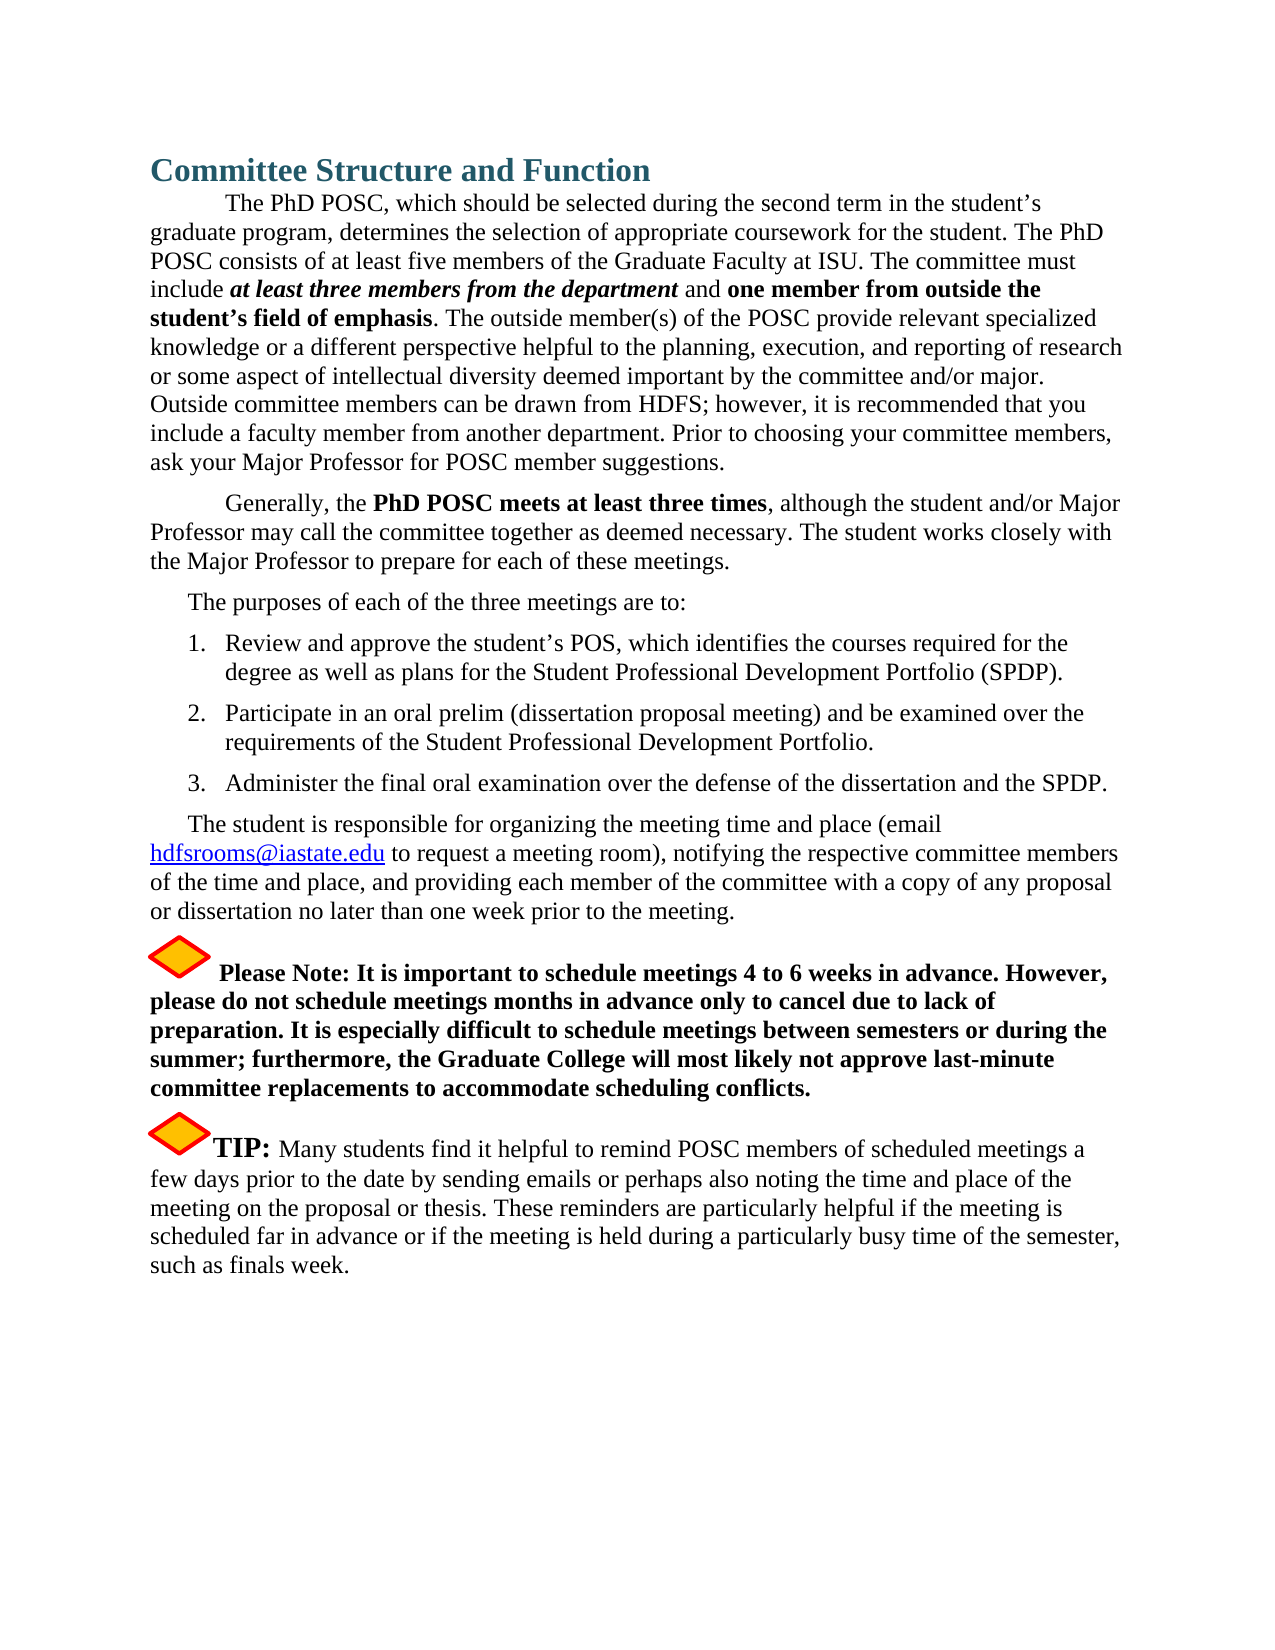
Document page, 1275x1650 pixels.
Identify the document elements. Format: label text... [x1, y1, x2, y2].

text The purposes of each of the three meetings are to: [150, 587, 1125, 616]
text The student is responsible for organizing the meeting time and place (email hdfsrooms@iastate.edu to request a meeting room), notifying the respective committee members of the time and place, and providing each member of the committee with a copy of any proposal or dissertation no later than one week prior to the meeting. [150, 809, 1125, 924]
text TIP: Many students find it helpful to remind POSC members of scheduled meetings a few days prior to the date by sending emails or perhaps also noting the time and place of the meeting on the proposal or thesis. These reminders are particularly helpful if the meeting is scheduled far in advance or if the meeting is held during a particularly busy time of the semester, such as finals week. [150, 1114, 1125, 1279]
text Please Note: It is important to schedule meetings 4 to 6 weeks in advance. However, please do not schedule meetings months in advance only to cancel due to lack of preparation. It is especially difficult to schedule meetings between semesters or during the summer; furthermore, the Graduate College will most likely not approve last-minute committee replacements to accommodate scheduling conflicts. [150, 937, 1125, 1101]
list Review and approve the student’s POS, which identifies the courses required for the degree as well as plans for the Student Professional Development Portfolio (SPDP). [187, 628, 1125, 686]
text Generally, the PhD POSC meets at least three times, although the student and/or Major Professor may call the committee together as deemed necessary. The student works closely with the Major Professor to prepare for each of these meetings. [150, 488, 1125, 574]
text The PhD POSC, which should be selected during the second term in the student’s graduate program, determines the selection of appropriate coursework for the student. The PhD POSC consists of at least five members of the Graduate Faculty at ISU. The committee must include at least three members from the department and one member from outside the student’s field of emphasis. The outside member(s) of the POSC provide relevant specialized knowledge or a different perspective helpful to the planning, execution, and reporting of research or some aspect of intellectual diversity deemed important by the committee and/or major. Outside committee members can be drawn from HDFS; however, it is recommended that you include a faculty member from another department. Prior to choosing your committee members, ask your Major Professor for POSC member suggestions. [150, 188, 1125, 476]
list Administer the final oral examination over the defense of the dissertation and the SPDP. [187, 768, 1125, 797]
subtitle Committee Structure and Function [150, 150, 1125, 188]
list Participate in an oral prelim (dissertation proposal meeting) and be examined over the requirements of the Student Professional Development Portfolio. [187, 698, 1125, 756]
